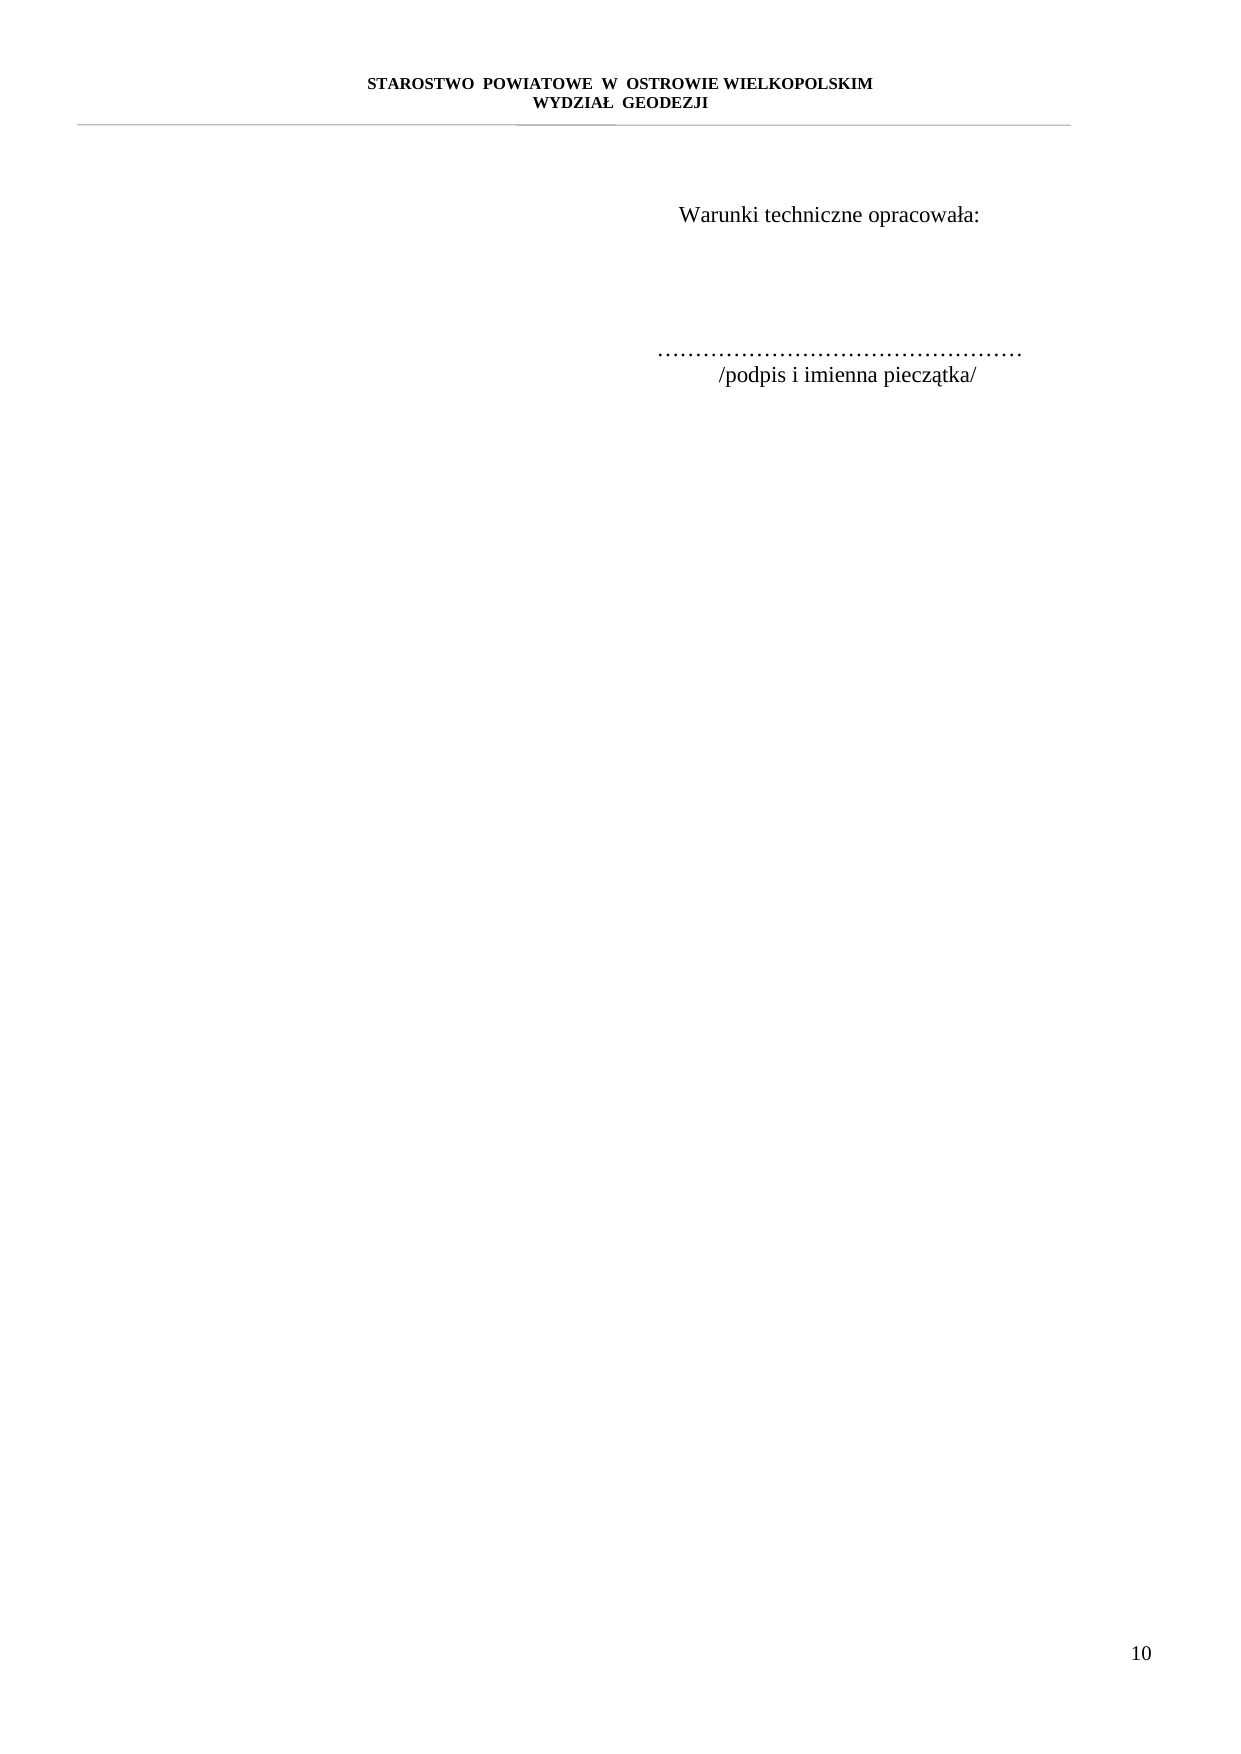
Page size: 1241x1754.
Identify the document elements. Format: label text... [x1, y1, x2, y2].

text /podpis i imienna pieczątka/ [89, 361, 1152, 414]
text ………………………………………… [605, 335, 1152, 361]
text Warunki techniczne opracowała: [605, 201, 1152, 227]
